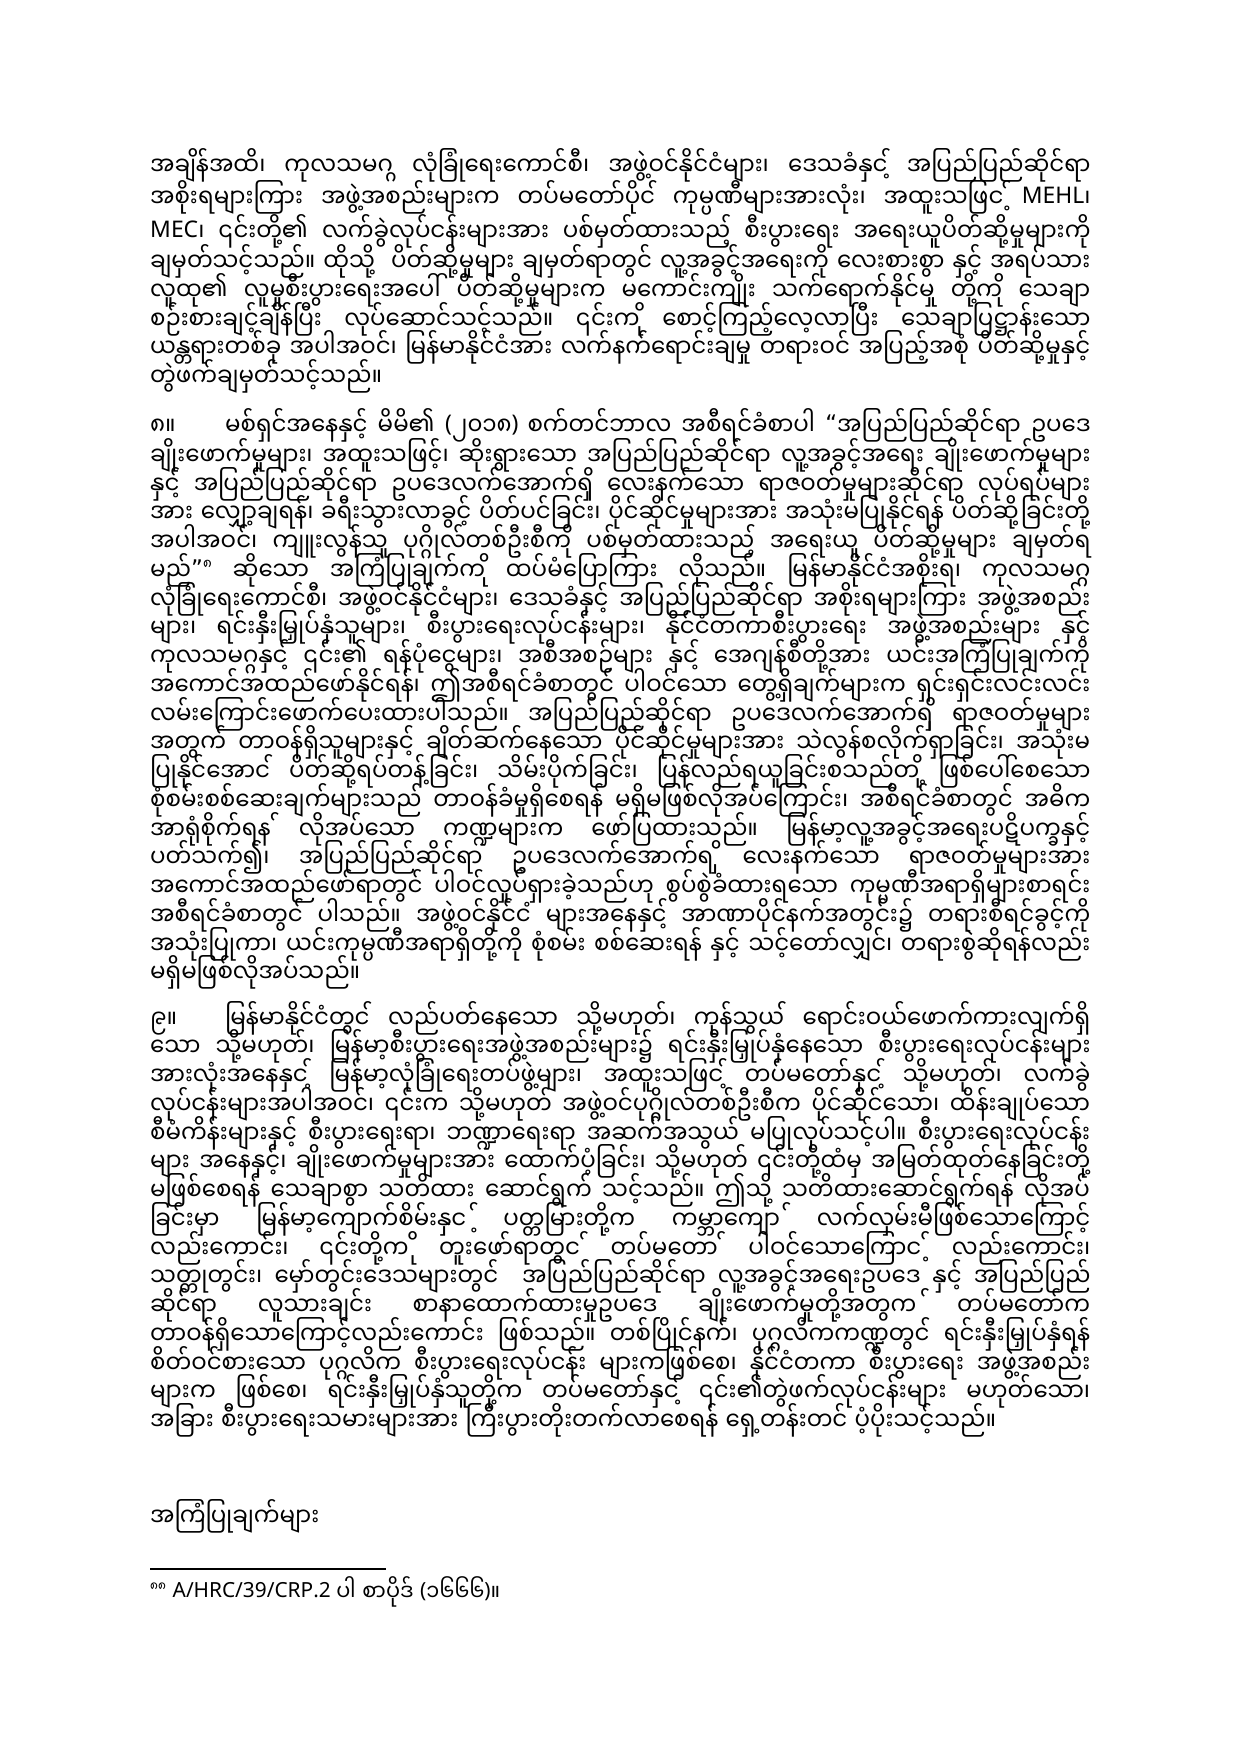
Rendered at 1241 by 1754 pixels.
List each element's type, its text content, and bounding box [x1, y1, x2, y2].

text ၉။ မြန်မာနိုင်ငံတွင် လည်ပတ်နေသော သို့မဟုတ်၊ ကုန်သွယ် ရောင်းဝယ်ဖောက်ကားလျက်ရှိသော သို့မဟုတ်၊ မြန်မာ့စီးပွားရေးအဖွဲ့အစည်းများ၌ ရင်းနှီးမြှုပ်နှံနေသော စီးပွားရေးလုပ်ငန်းများ အားလုံးအနေနှင့် မြန်မာ့လုံခြုံရေးတပ်ဖွဲ့များ၊ အထူးသဖြင့် တပ်မတော်နှင့် သို့မဟုတ်၊ လက်ခွဲလုပ်ငန်းများအပါအဝင်၊ ၎င်းက သို့မဟုတ် အဖွဲ့ဝင်ပုဂ္ဂိုလ်တစ်ဦးစီက ပိုင်ဆိုင်သော၊ ထိန်းချုပ်သော စီမံကိန်းများနှင့် စီးပွားရေးရာ၊ ဘဏ္ဍာရေးရာ အဆက်အသွယ် မပြုလုပ်သင့်ပါ။ စီးပွားရေးလုပ်ငန်းများ အနေနှင့်၊ ချိုးဖောက်မှုများအား ထောက်ပံ့ခြင်း၊ သို့မဟုတ် ၎င်းတို့ထံမှ အမြတ်ထုတ်နေခြင်းတို့ မဖြစ်စေရန် သေချာစွာ သတိထား ဆောင်ရွက် သင့်သည်။ ဤသို့ သတိထားဆောင်ရွက်ရန် လိုအပ်ခြင်းမှာ မြန်မာ့ကျောက်စိမ်းနှင့် ပတ္တမြားတို့က ကမ္ဘာကျော် လက်လှမ်းမီဖြစ်သောကြောင့် လည်းကောင်း၊ ၎င်းတို့ကို တူးဖော်ရာတွင် တပ်မတော် ပါဝင်သော‌ကြောင့် လည်းကောင်း၊ သတ္တုတွင်း၊ မှော်တွင်းဒေသများတွင် အပြည်ပြည်ဆိုင်ရာ လူ့အခွင့်အရေးဥပဒေ နှင့် အပြည်ပြည်ဆိုင်ရာ လူသားချင်း စာနာထောက်ထားမှုဥပဒေ ချိုးဖောက်မှုတို့အတွက် တပ်မတော်က တာဝန်ရှိသော‌ကြောင့်လည်းကောင်း ဖြစ်သည်။ တစ်ပြိုင်နက်၊ ပုဂ္ဂလိကကဏ္ဍတွင် ရင်းနှီးမြှုပ်နှံရန် စိတ်ဝင်စားသော ပုဂ္ဂလိက စီးပွားရေးလုပ်ငန်း များကဖြစ်စေ၊ နိုင်ငံတကာ စီးပွားရေး အဖွဲ့အစည်းများက ဖြစ်စေ၊ ရင်းနှီးမြှုပ်နှံသူတို့က တပ်မတော်နှင့် ၎င်း၏တွဲဖက်လုပ်ငန်းများ မဟုတ်သော၊ အခြား စီးပွားရေးသမားများအား ကြီးပွားတိုးတက်လာစေရန် ရှေ့တန်းတင် ပံ့ပိုးသင့်သည်။ [150, 1003, 1090, 1432]
text ၈။ မစ်ရှင်အနေနှင့် မိမိ၏ (၂၀၁၈) စက်တင်ဘာလ အစီရင်ခံစာပါ “အပြည်ပြည်ဆိုင်ရာ ဥပဒေ ချိုးဖောက်မှုများ၊ အထူးသဖြင့်၊ ဆိုးရွားသော အပြည်ပြည်ဆိုင်ရာ လူ့အခွင့်အရေး ချိုးဖောက်မှုများနှင့် အပြည်ပြည်ဆိုင်ရာ ဥပဒေလက်အောက်ရှိ လေးနက်သော ရာဇဝတ်မှုများဆိုင်ရာ လုပ်ရပ်များအား လျှော့ချရန်၊ ခရီးသွားလာခွင့် ပိတ်ပင်ခြင်း၊ ပိုင်ဆိုင်မှုများအား အသုံးမပြုနိုင်ရန် ပိတ်ဆို့ခြင်းတို့ အပါအဝင်၊ ကျူးလွန်သူ ပုဂ္ဂိုလ်တစ်ဦးစီကို ပစ်မှတ်ထားသည့် အရေးယူ ပိတ်ဆို့မှုများ ချမှတ်ရမည်”၈ ဆိုသော အကြံပြုချက်ကို ထပ်မံပြောကြား လိုသည်။ မြန်မာနိုင်ငံအစိုးရ၊ ကုလသမဂ္ဂလုံခြုံရေးကောင်စီ၊ အဖွဲ့ဝင်နိုင်ငံများ၊ ဒေသခံနှင့် အပြည်ပြည်ဆိုင်ရာ အစိုးရများကြား အဖွဲ့အစည်းများ၊ ရင်းနှီးမြှုပ်နှံသူများ၊ စီးပွားရေးလုပ်ငန်းများ၊ နိုင်ငံတကာစီးပွားရေး အဖွဲ့အစည်းများ နှင့် ကုလသမဂ္ဂနှင့် ၎င်း၏ ရန်ပုံငွေများ၊ အစီအစဉ်များ နှင့် အေဂျန်စီတို့အား ယင်းအကြံပြုချက်ကို အကောင်အ‌ထည်ဖော်နိုင်ရန်၊ ဤအစီရင်ခံစာတွင် ပါဝင်သော တွေ့ရှိချက်များက ရှင်းရှင်းလင်းလင်း လမ်းကြောင်းဖောက်ပေးထားပါသည်။ အပြည်ပြည်ဆိုင်ရာ ဥပဒေလက်အောက်ရှိ ရာဇဝတ်မှုများအတွက် တာဝန်ရှိသူများနှင့် ချိတ်ဆက်နေသော ပိုင်ဆိုင်မှုများအား သဲလွန်စလိုက်ရှာခြင်း၊ အသုံးမပြုနိုင်အောင် ပိတ်ဆို့ရပ်တန့်ခြင်း၊ သိမ်းပိုက်ခြင်း၊ ပြန်လည်ရယူခြင်းစသည်တို့ ဖြစ်ပေါ်စေသော စုံစမ်းစစ်ဆေးချက်များသည် တာဝန်ခံမှုရှိစေရန် မရှိမဖြစ်လိုအပ်ကြောင်း၊ အစီရင်ခံစာတွင် အဓိက အာရုံစိုက်ရန် လိုအပ်သော ကဏ္ဍများက ဖော်ပြထားသည်။ မြန်မာ့လူ့အခွင့်အရေးပဋိပက္ခနှင့် ပတ်သက်၍၊ အပြည်ပြည်ဆိုင်ရာ ဥပဒေလက်အောက်ရှိ လေးနက်သော ရာဇဝတ်မှုများအား ‌အကောင်အထည်ဖော်ရာတွင် ပါဝင်လှုပ်ရှားခဲ့သည်ဟု စွပ်စွဲခံထားရသော ကုမ္ပဏီအရာရှိများစာရင်း အစီရင်ခံစာတွင် ပါသည်။ အဖွဲ့ဝင်နိုင်ငံ များအနေနှင့် အာဏာပိုင်နက်အတွင်း၌ တရားစီရင်ခွင့်ကို အသုံးပြုကာ၊ ယင်းကုမ္ပဏီအရာရှိတို့ကို စုံစမ်း စစ်ဆေးရန် နှင့် သင့်တော်လျှင်၊ တရားစွဲဆိုရန်လည်း မရှိမဖြစ်လိုအပ်သည်။ [150, 407, 1090, 984]
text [150, 150, 1090, 388]
text အကြံပြုချက်များ [209, 1501, 1090, 1528]
